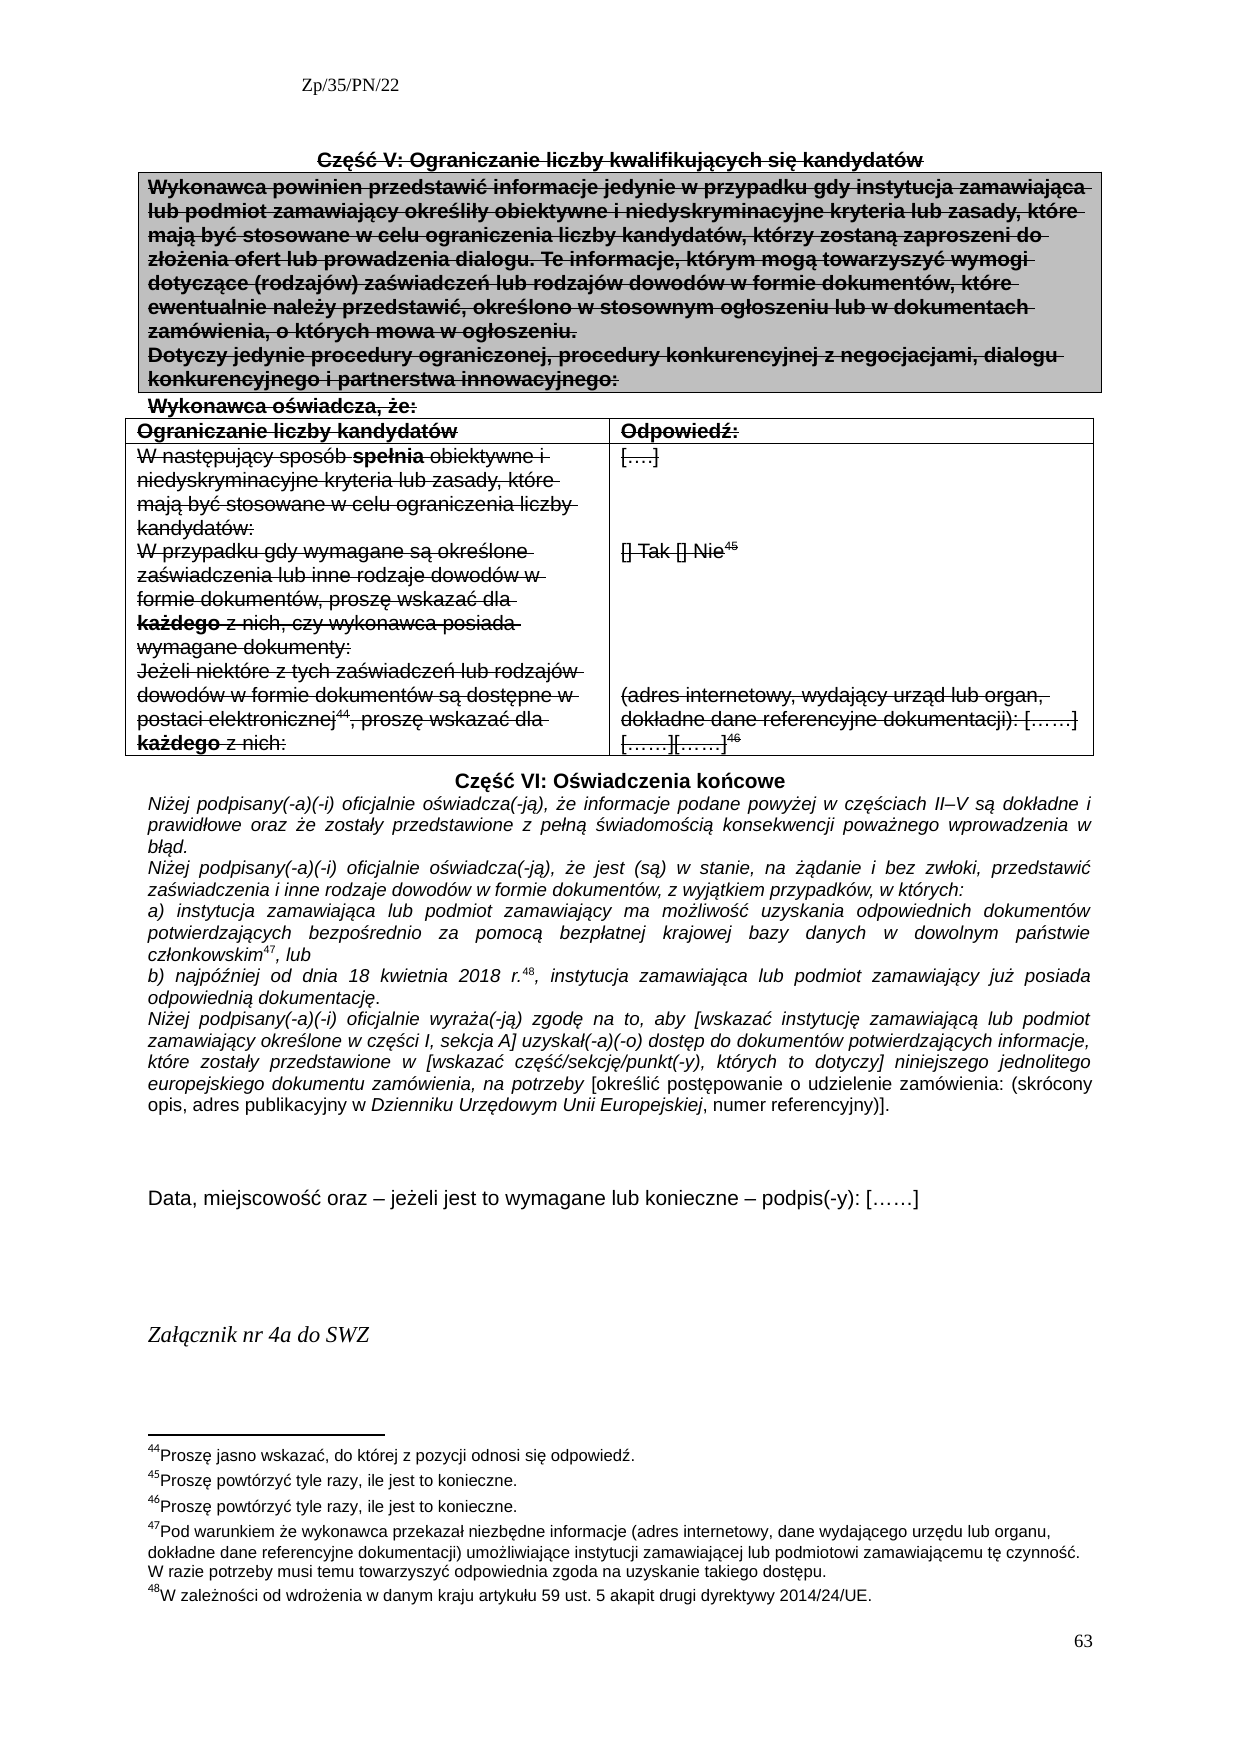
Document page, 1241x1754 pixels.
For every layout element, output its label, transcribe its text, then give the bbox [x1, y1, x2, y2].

table_cell W następujący sposób spełnia obiektywne i niedyskryminacyjne kryteria lub zasady, które mają być stosowane w celu ograniczenia liczby kandydatów: W przypadku gdy wymagane są określone zaświadczenia lub inne rodzaje dowodów w formie dokumentów, proszę wskazać dla każdego z nich, czy wykonawca posiada wymagane dokumenty: Jeżeli niektóre z tych zaświadczeń lub rodzajów dowodów w formie dokumentów są dostępne w postaci elektronicznej, proszę wskazać dla każdego z nich: [126, 444, 609, 755]
text b) najpóźniej od dnia 18 kwietnia 2018 r., instytucja zamawiająca lub podmiot zamawiający już posiada odpowiednią dokumentację. [148, 965, 1093, 1008]
table_header Ograniczanie liczby kandydatów [126, 419, 609, 442]
text Wykonawca oświadcza, że: [148, 393, 1093, 417]
text Niżej podpisany(-a)(-i) oficjalnie wyraża(-ją) zgodę na to, aby [wskazać instytucję zamawiającą lub podmiot zamawiający określone w części I, sekcja A] uzyskał(-a)(-o) dostęp do dokumentów potwierdzających informacje, które zostały przedstawione w [wskazać część/sekcję/punkt(-y), których to dotyczy] niniejszego jednolitego europejskiego dokumentu zamówienia, na potrzeby [określić postępowanie o udzielenie zamówienia: (skrócony opis, adres publikacyjny w Dzienniku Urzędowym Unii Europejskiej, numer referencyjny)]. [148, 1008, 1093, 1116]
text a) instytucja zamawiająca lub podmiot zamawiający ma możliwość uzyskania odpowiednich dokumentów potwierdzających bezpośrednio za pomocą bezpłatnej krajowej bazy danych w dowolnym państwie członkowskim, lub [148, 900, 1093, 965]
text Załącznik nr 4a do SWZ [148, 1321, 1093, 1347]
table_cell [….] [] Tak [] Nie (adres internetowy, wydający urząd lub organ, dokładne dane referencyjne dokumentacji): [……][……][……] [610, 444, 1093, 755]
table_header Odpowiedź: [610, 419, 1093, 442]
text Część V: Ograniczanie liczby kwalifikujących się kandydatów [148, 148, 1093, 172]
text Wykonawca powinien przedstawić informacje jedynie w przypadku gdy instytucja zamawiająca lub podmiot zamawiający określiły obiektywne i niedyskryminacyjne kryteria lub zasady, które mają być stosowane w celu ograniczenia liczby kandydatów, którzy zostaną zaproszeni do złożenia ofert lub prowadzenia dialogu. Te informacje, którym mogą towarzyszyć wymogi dotyczące (rodzajów) zaświadczeń lub rodzajów dowodów w formie dokumentów, które ewentualnie należy przedstawić, określono w stosownym ogłoszeniu lub w dokumentach zamówienia, o których mowa w ogłoszeniu. Dotyczy jedynie procedury ograniczonej, procedury konkurencyjnej z negocjacjami, dialogu konkurencyjnego i partnerstwa innowacyjnego: [139, 173, 1101, 392]
text Data, miejscowość oraz – jeżeli jest to wymagane lub konieczne – podpis(-y): [……] [148, 1185, 1093, 1209]
text Niżej podpisany(-a)(-i) oficjalnie oświadcza(-ją), że informacje podane powyżej w częściach II–V są dokładne i prawidłowe oraz że zostały przedstawione z pełną świadomością konsekwencji poważnego wprowadzenia w błąd. [148, 792, 1093, 857]
text Niżej podpisany(-a)(-i) oficjalnie oświadcza(-ją), że jest (są) w stanie, na żądanie i bez zwłoki, przedstawić zaświadczenia i inne rodzaje dowodów w formie dokumentów, z wyjątkiem przypadków, w których: [148, 857, 1093, 900]
text Część VI: Oświadczenia końcowe [148, 768, 1093, 792]
